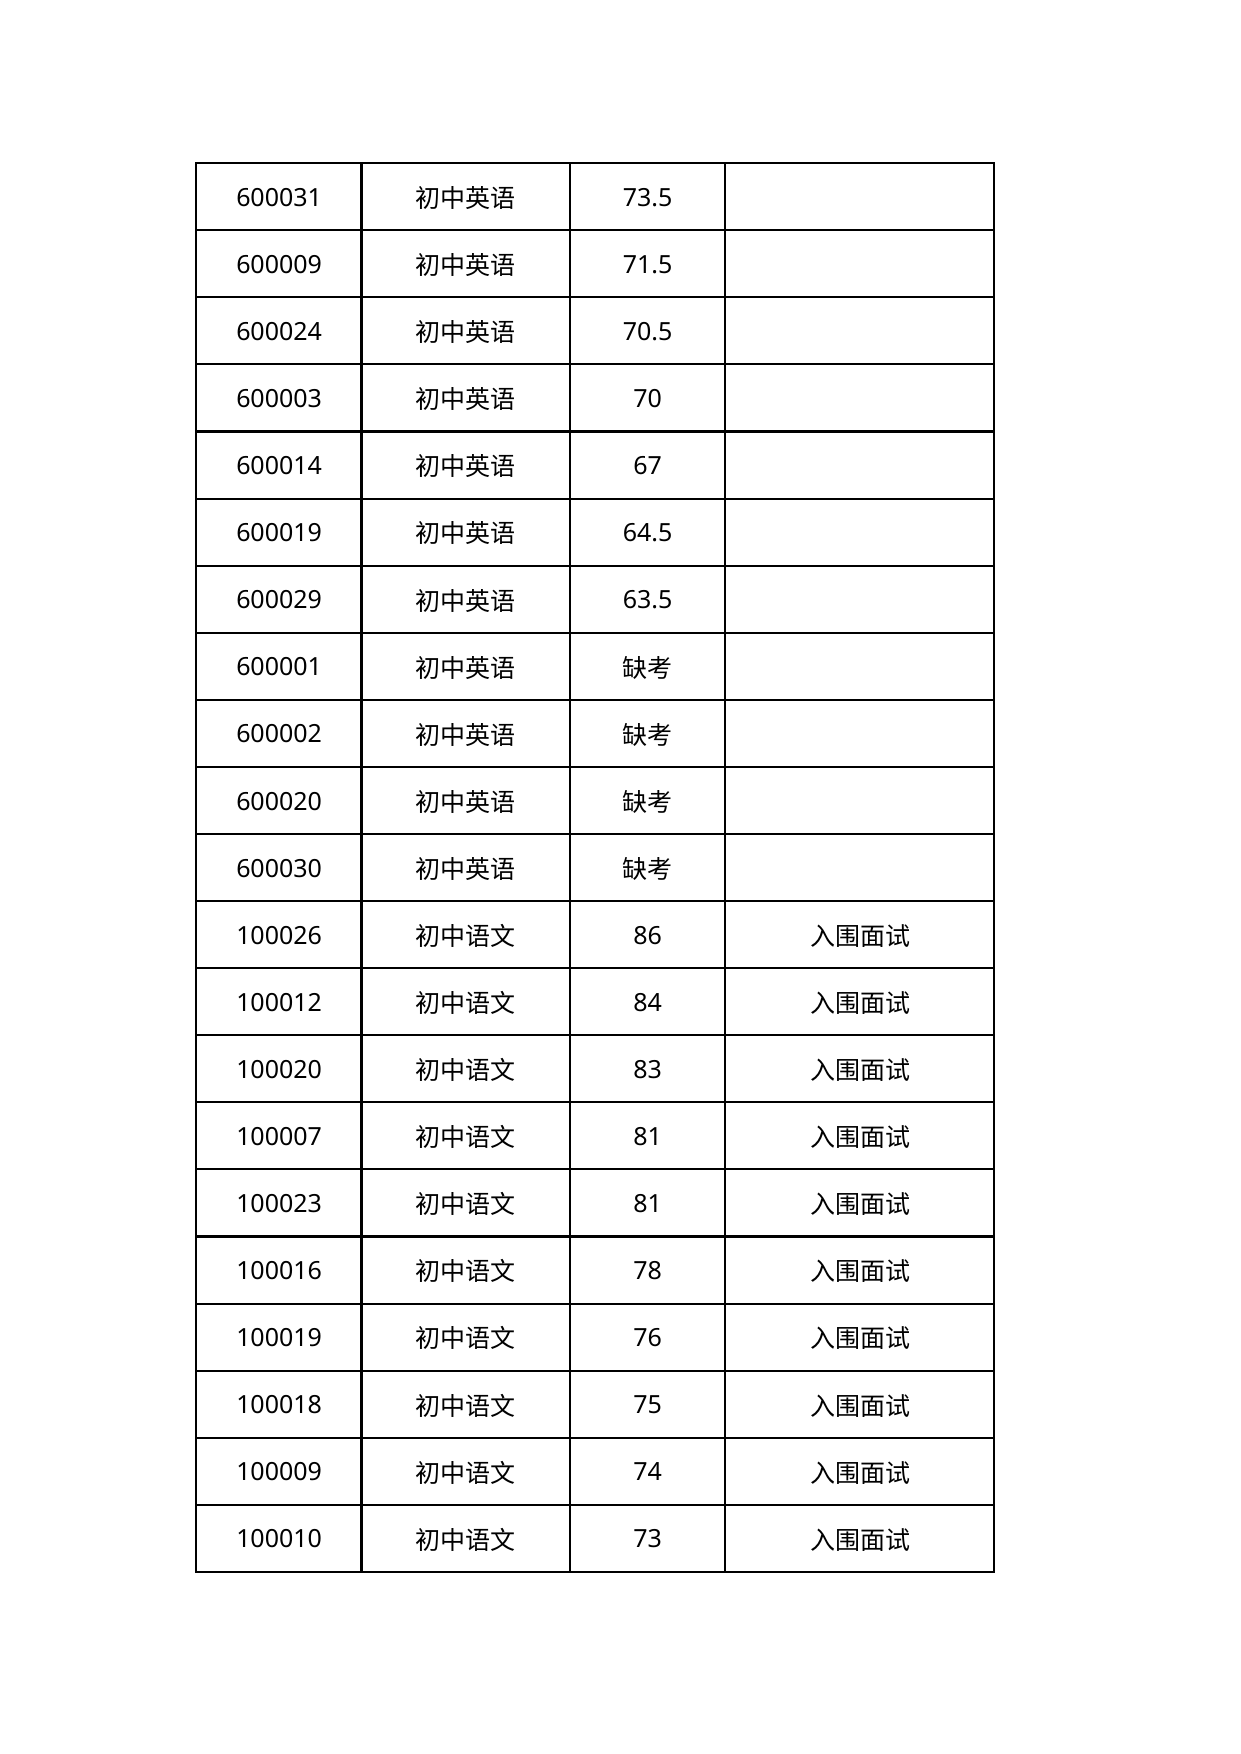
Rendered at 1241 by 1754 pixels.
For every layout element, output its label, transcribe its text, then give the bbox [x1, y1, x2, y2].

table_cell 71.5 [571, 231, 724, 296]
table_cell 初中语文 [363, 1506, 569, 1571]
table_cell 81 [571, 1103, 724, 1168]
table_cell 100010 [197, 1506, 360, 1571]
table_cell [726, 500, 993, 564]
table_cell [726, 768, 993, 833]
table_cell [726, 433, 993, 497]
table_cell 缺考 [571, 634, 724, 699]
table_cell [726, 567, 993, 632]
table_cell 78 [571, 1238, 724, 1302]
table_cell 初中英语 [363, 634, 569, 699]
table_cell 入围面试 [726, 1036, 993, 1101]
table_cell 入围面试 [726, 1238, 993, 1302]
table_cell 100019 [197, 1305, 360, 1369]
table_cell 初中语文 [363, 902, 569, 967]
table_cell 76 [571, 1305, 724, 1369]
table_cell 600001 [197, 634, 360, 699]
table_cell 入围面试 [726, 1439, 993, 1504]
table_cell 63.5 [571, 567, 724, 632]
table_cell 600009 [197, 231, 360, 296]
table_cell 初中语文 [363, 969, 569, 1034]
table_cell 入围面试 [726, 1103, 993, 1168]
table_cell 75 [571, 1372, 724, 1437]
table_cell 入围面试 [726, 1305, 993, 1369]
table_cell 70 [571, 365, 724, 430]
table_cell 初中英语 [363, 164, 569, 229]
table_cell 64.5 [571, 500, 724, 564]
table_cell 100009 [197, 1439, 360, 1504]
table_cell 初中语文 [363, 1170, 569, 1235]
table_cell [726, 634, 993, 699]
table_cell 600031 [197, 164, 360, 229]
table_cell [726, 701, 993, 766]
table_cell 600002 [197, 701, 360, 766]
table_cell 初中英语 [363, 231, 569, 296]
table_cell 入围面试 [726, 1372, 993, 1437]
table_cell 600019 [197, 500, 360, 564]
table_cell 600024 [197, 298, 360, 363]
table_cell 初中语文 [363, 1439, 569, 1504]
table_cell 缺考 [571, 835, 724, 900]
table_cell 入围面试 [726, 902, 993, 967]
table_cell 初中英语 [363, 298, 569, 363]
table_cell 100012 [197, 969, 360, 1034]
table_cell 初中语文 [363, 1372, 569, 1437]
table_cell 84 [571, 969, 724, 1034]
table_cell 入围面试 [726, 1506, 993, 1571]
table_cell 100026 [197, 902, 360, 967]
table_cell 74 [571, 1439, 724, 1504]
table_cell 67 [571, 433, 724, 497]
table_cell 初中语文 [363, 1238, 569, 1302]
table_cell 100020 [197, 1036, 360, 1101]
table_cell 初中语文 [363, 1305, 569, 1369]
table_cell 600029 [197, 567, 360, 632]
table_cell 缺考 [571, 768, 724, 833]
table_cell 73.5 [571, 164, 724, 229]
table_cell 初中英语 [363, 365, 569, 430]
table_cell 100023 [197, 1170, 360, 1235]
table_cell 600003 [197, 365, 360, 430]
table_cell 600014 [197, 433, 360, 497]
table_cell [726, 365, 993, 430]
table_cell 100007 [197, 1103, 360, 1168]
table_cell [726, 298, 993, 363]
table_cell 初中英语 [363, 433, 569, 497]
table_cell 初中英语 [363, 500, 569, 564]
table_cell 初中英语 [363, 567, 569, 632]
table_cell 70.5 [571, 298, 724, 363]
table_cell 初中语文 [363, 1103, 569, 1168]
table_cell [726, 231, 993, 296]
table_cell 100018 [197, 1372, 360, 1437]
table_cell 83 [571, 1036, 724, 1101]
table_cell 600020 [197, 768, 360, 833]
table_cell 600030 [197, 835, 360, 900]
table_cell 入围面试 [726, 969, 993, 1034]
table_cell 初中英语 [363, 835, 569, 900]
table_cell [726, 164, 993, 229]
table_cell 缺考 [571, 701, 724, 766]
table_cell 初中英语 [363, 701, 569, 766]
table_cell 86 [571, 902, 724, 967]
table_cell 初中语文 [363, 1036, 569, 1101]
table_cell 73 [571, 1506, 724, 1571]
table_cell 初中英语 [363, 768, 569, 833]
table_cell [726, 835, 993, 900]
table_cell 100016 [197, 1238, 360, 1302]
table_cell 入围面试 [726, 1170, 993, 1235]
table_cell 81 [571, 1170, 724, 1235]
